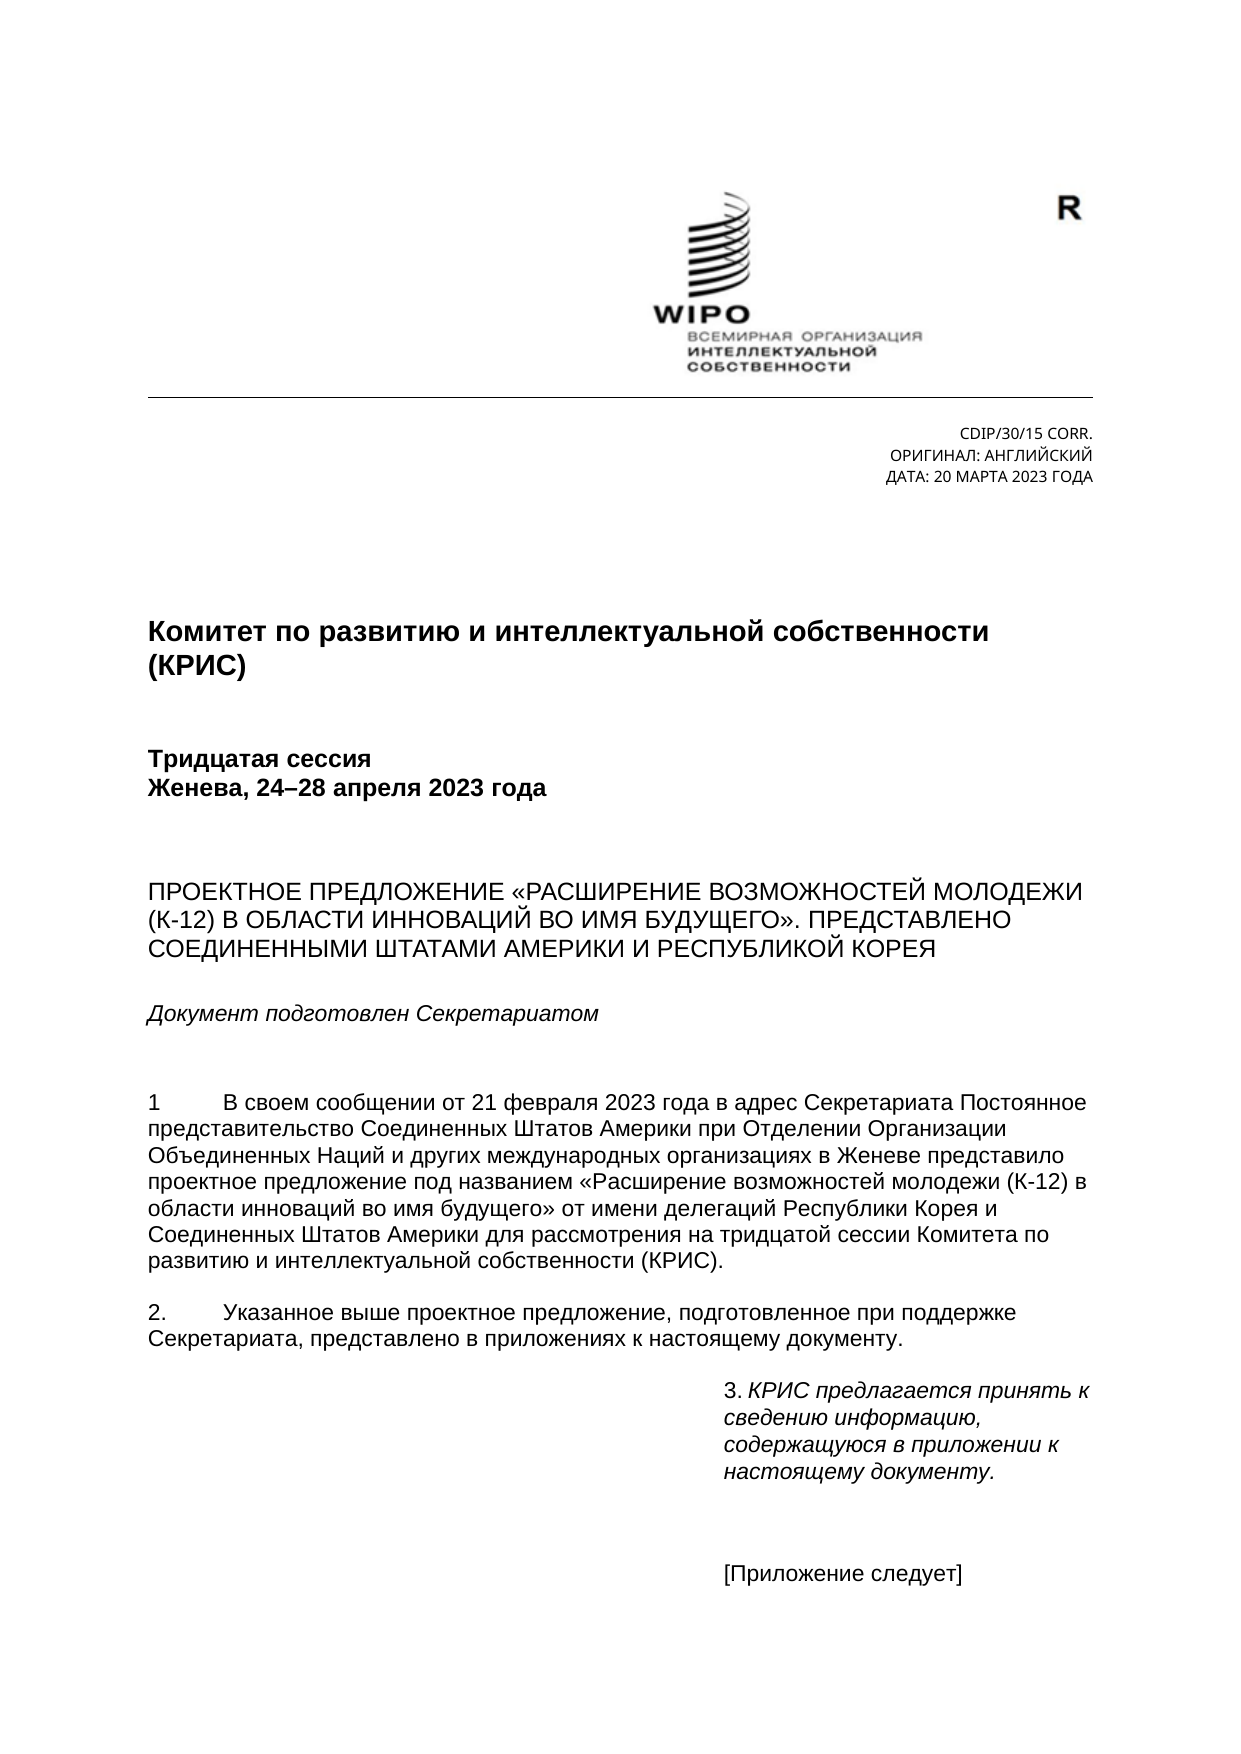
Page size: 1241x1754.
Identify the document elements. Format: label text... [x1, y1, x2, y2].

text Тридцатая сессия Женева, 24–28 апреля 2023 года [148, 744, 1093, 801]
text [Приложение следует] [724, 1559, 1093, 1586]
text ДАТА: 20 МАРТА 2023 ГОДА [148, 466, 1093, 487]
text 3. КРИС предлагается принять к сведению информацию, содержащуюся в приложении к настоящему документу. [724, 1376, 1093, 1484]
text В своем сообщении от 21 февраля 2023 года в адрес Секретариата Постоянное представительство Соединенных Штатов Америки при Отделении Организации Объединенных Наций и других международных организациях в Женеве представило проектное предложение под названием «Расширение возможностей молодежи (К-12) в области инноваций во имя будущего» от имени делегаций Республики Корея и Соединенных Штатов Америки для рассмотрения на тридцатой сессии Комитета по развитию и интеллектуальной собственности (КРИС). [148, 1089, 1093, 1273]
text 2. Указанное выше проектное предложение, подготовленное при поддержке Секретариата, представлено в приложениях к настоящему документу. [148, 1298, 1093, 1351]
text ОРИГИНАЛ: АНГЛИЙСКИЙ [148, 444, 1093, 466]
text Документ подготовлен Секретариатом [148, 1000, 1093, 1027]
text CDIP/30/15 CORR. [148, 423, 1093, 444]
subtitle ПРОЕКТНОЕ ПРЕДЛОЖЕНИЕ «РАСШИРЕНИЕ ВОЗМОЖНОСТЕЙ МОЛОДЕЖИ (К-12) В ОБЛАСТИ ИННОВАЦИЙ ВО ИМЯ БУДУЩЕГО». ПРЕДСТАВЛЕНО СОЕДИНЕННЫМИ ШТАТАМИ АМЕРИКИ И РЕСПУБЛИКОЙ КОРЕЯ [148, 876, 1093, 963]
subtitle Комитет по развитию и интеллектуальной собственности (КРИС) [148, 614, 1093, 681]
picture [628, 172, 1093, 387]
